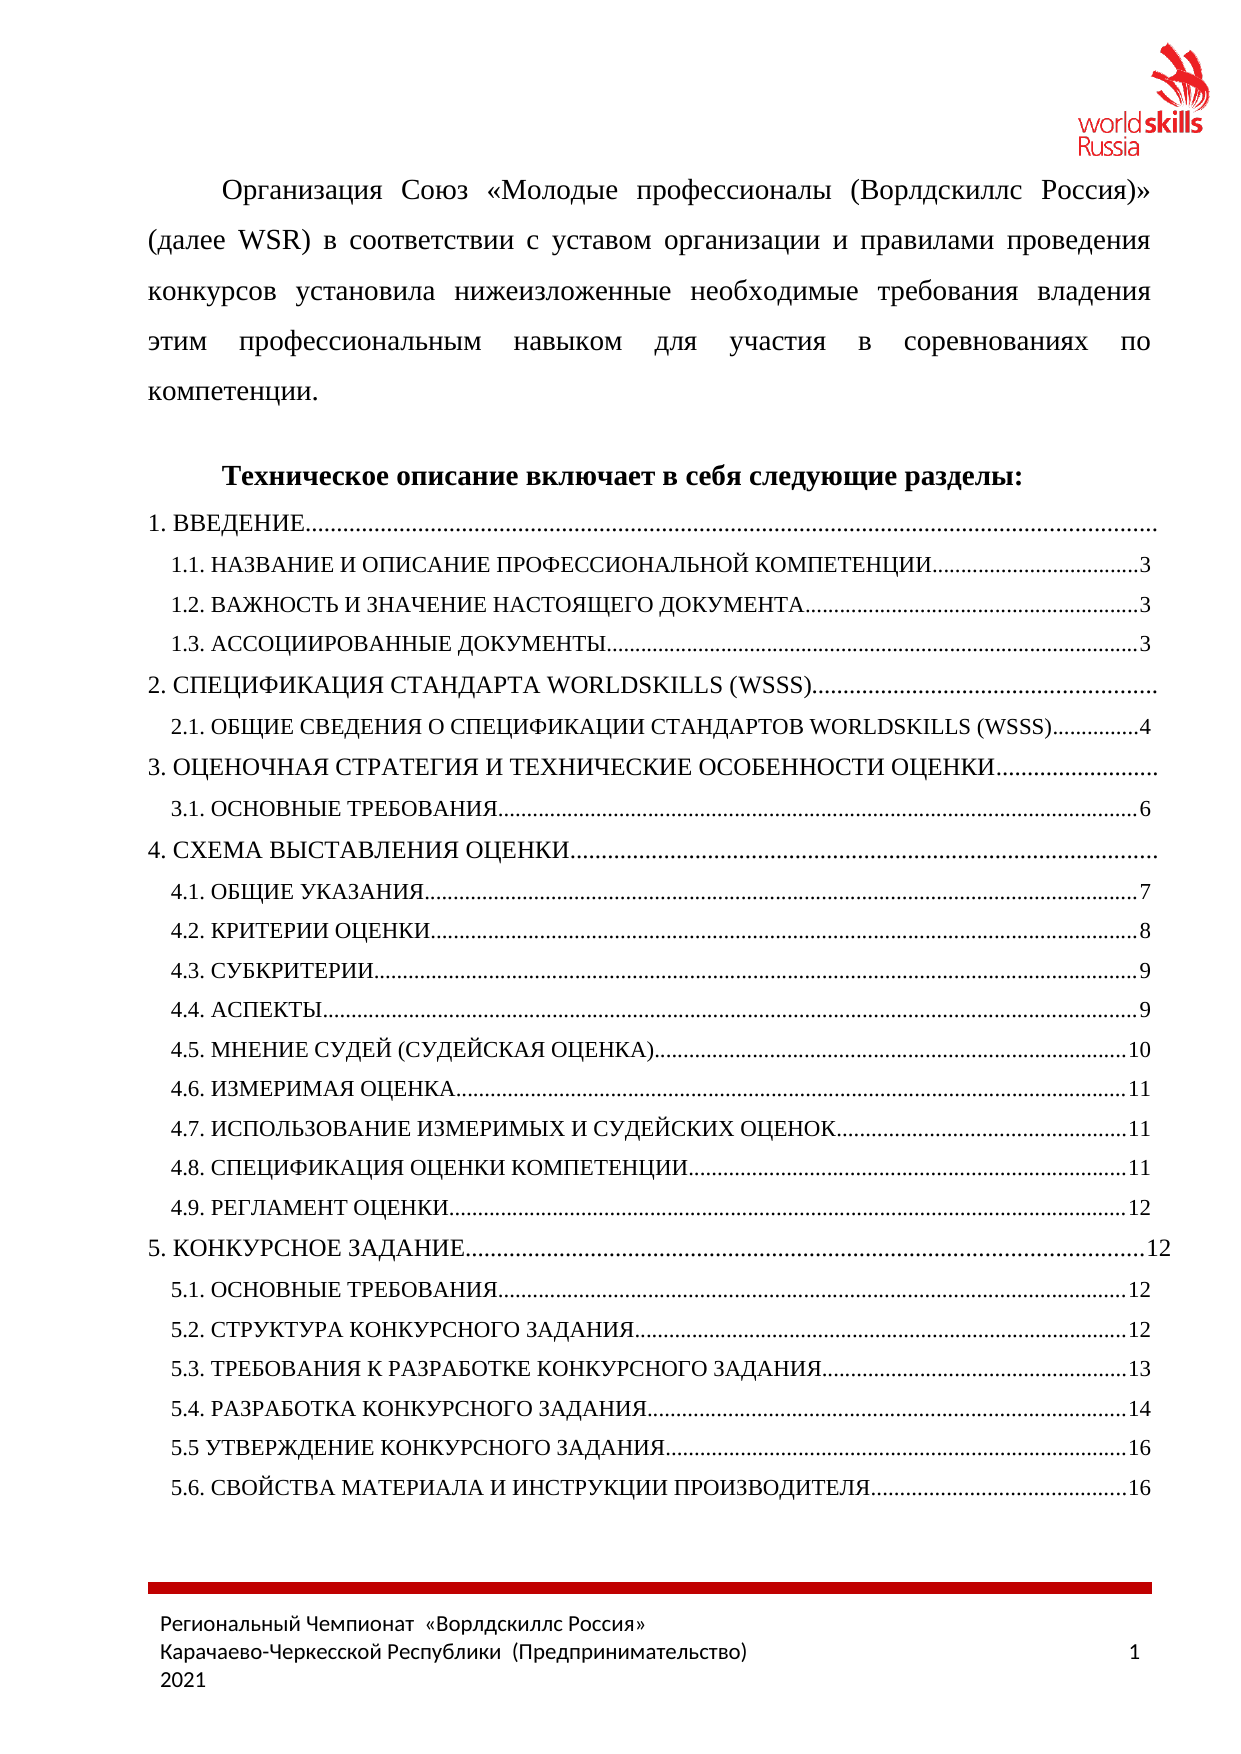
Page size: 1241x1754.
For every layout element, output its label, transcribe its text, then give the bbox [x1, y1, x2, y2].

text 5.2. СТРУКТУРА КОНКУРСНОГО ЗАДАНИЯ 12 [171, 1316, 1152, 1342]
text 1. ВВЕДЕНИЕ 3 [148, 508, 1152, 537]
text 4.2. КРИТЕРИИ ОЦЕНКИ 8 [171, 918, 1152, 944]
text 1.2. ВАЖНОСТЬ И ЗНАЧЕНИЕ НАСТОЯЩЕГО ДОКУМЕНТА 3 [171, 591, 1152, 617]
text 1.1. НАЗВАНИЕ И ОПИСАНИЕ ПРОФЕССИОНАЛЬНОЙ КОМПЕТЕНЦИИ 3 [171, 551, 1152, 578]
text 1.3. АССОЦИИРОВАННЫЕ ДОКУМЕНТЫ 3 [171, 630, 1152, 657]
picture [1078, 42, 1235, 156]
text 4.1. ОБЩИЕ УКАЗАНИЯ 7 [171, 878, 1152, 904]
text 5. КОНКУРСНОЕ ЗАДАНИЕ 12 [148, 1233, 1152, 1262]
text 4.6. ИЗМЕРИМАЯ ОЦЕНКА 11 [171, 1076, 1152, 1102]
text 4.5. МНЕНИЕ СУДЕЙ (СУДЕЙСКАЯ ОЦЕНКА) 10 [171, 1036, 1152, 1062]
text 2. СПЕЦИФИКАЦИЯ СТАНДАРТА WORLDSKILLS (WSSS) 4 [148, 670, 1152, 698]
text 5.3. ТРЕБОВАНИЯ К РАЗРАБОТКЕ КОНКУРСНОГО ЗАДАНИЯ 13 [171, 1356, 1152, 1382]
text 5.5 УТВЕРЖДЕНИЕ КОНКУРСНОГО ЗАДАНИЯ 16 [171, 1434, 1152, 1461]
text 4.8. СПЕЦИФИКАЦИЯ ОЦЕНКИ КОМПЕТЕНЦИИ 11 [171, 1154, 1152, 1181]
text 3.1. ОСНОВНЫЕ ТРЕБОВАНИЯ 6 [171, 796, 1152, 822]
text 4.9. РЕГЛАМЕНТ ОЦЕНКИ 12 [171, 1194, 1152, 1220]
text 5.1. ОСНОВНЫЕ ТРЕБОВАНИЯ 12 [171, 1277, 1152, 1303]
text 3. ОЦЕНОЧНАЯ СТРАТЕГИЯ И ТЕХНИЧЕСКИЕ ОСОБЕННОСТИ ОЦЕНКИ 6 [148, 752, 1152, 781]
text 4. СХЕМА ВЫСТАВЛЕНИЯ ОЦЕНКИ 7 [148, 835, 1152, 864]
text 2.1. ОБЩИЕ СВЕДЕНИЯ О СПЕЦИФИКАЦИИ СТАНДАРТОВ WORLDSKILLS (WSSS) 4 [171, 713, 1152, 739]
text 4.4. АСПЕКТЫ 9 [171, 997, 1152, 1023]
text 4.7. ИСПОЛЬЗОВАНИЕ ИЗМЕРИМЫХ И СУДЕЙСКИХ ОЦЕНОК 11 [171, 1115, 1152, 1141]
text Организация Союз «Молодые профессионалы (Ворлдскиллс Россия)» (далее WSR) в соответствии с уставом организации и правилами проведения конкурсов установила нижеизложенные необходимые требования владения этим профессиональным навыком для участия в соревнованиях по компетенции. [148, 118, 1152, 407]
list Техническое описание включает в себя следующие разделы: [148, 458, 1152, 491]
text 5.4. РАЗРАБОТКА КОНКУРСНОГО ЗАДАНИЯ 14 [171, 1395, 1152, 1421]
text 5.6. СВОЙСТВА МАТЕРИАЛА И ИНСТРУКЦИИ ПРОИЗВОДИТЕЛЯ 16 [171, 1474, 1152, 1500]
text 4.3. СУБКРИТЕРИИ 9 [171, 957, 1152, 983]
